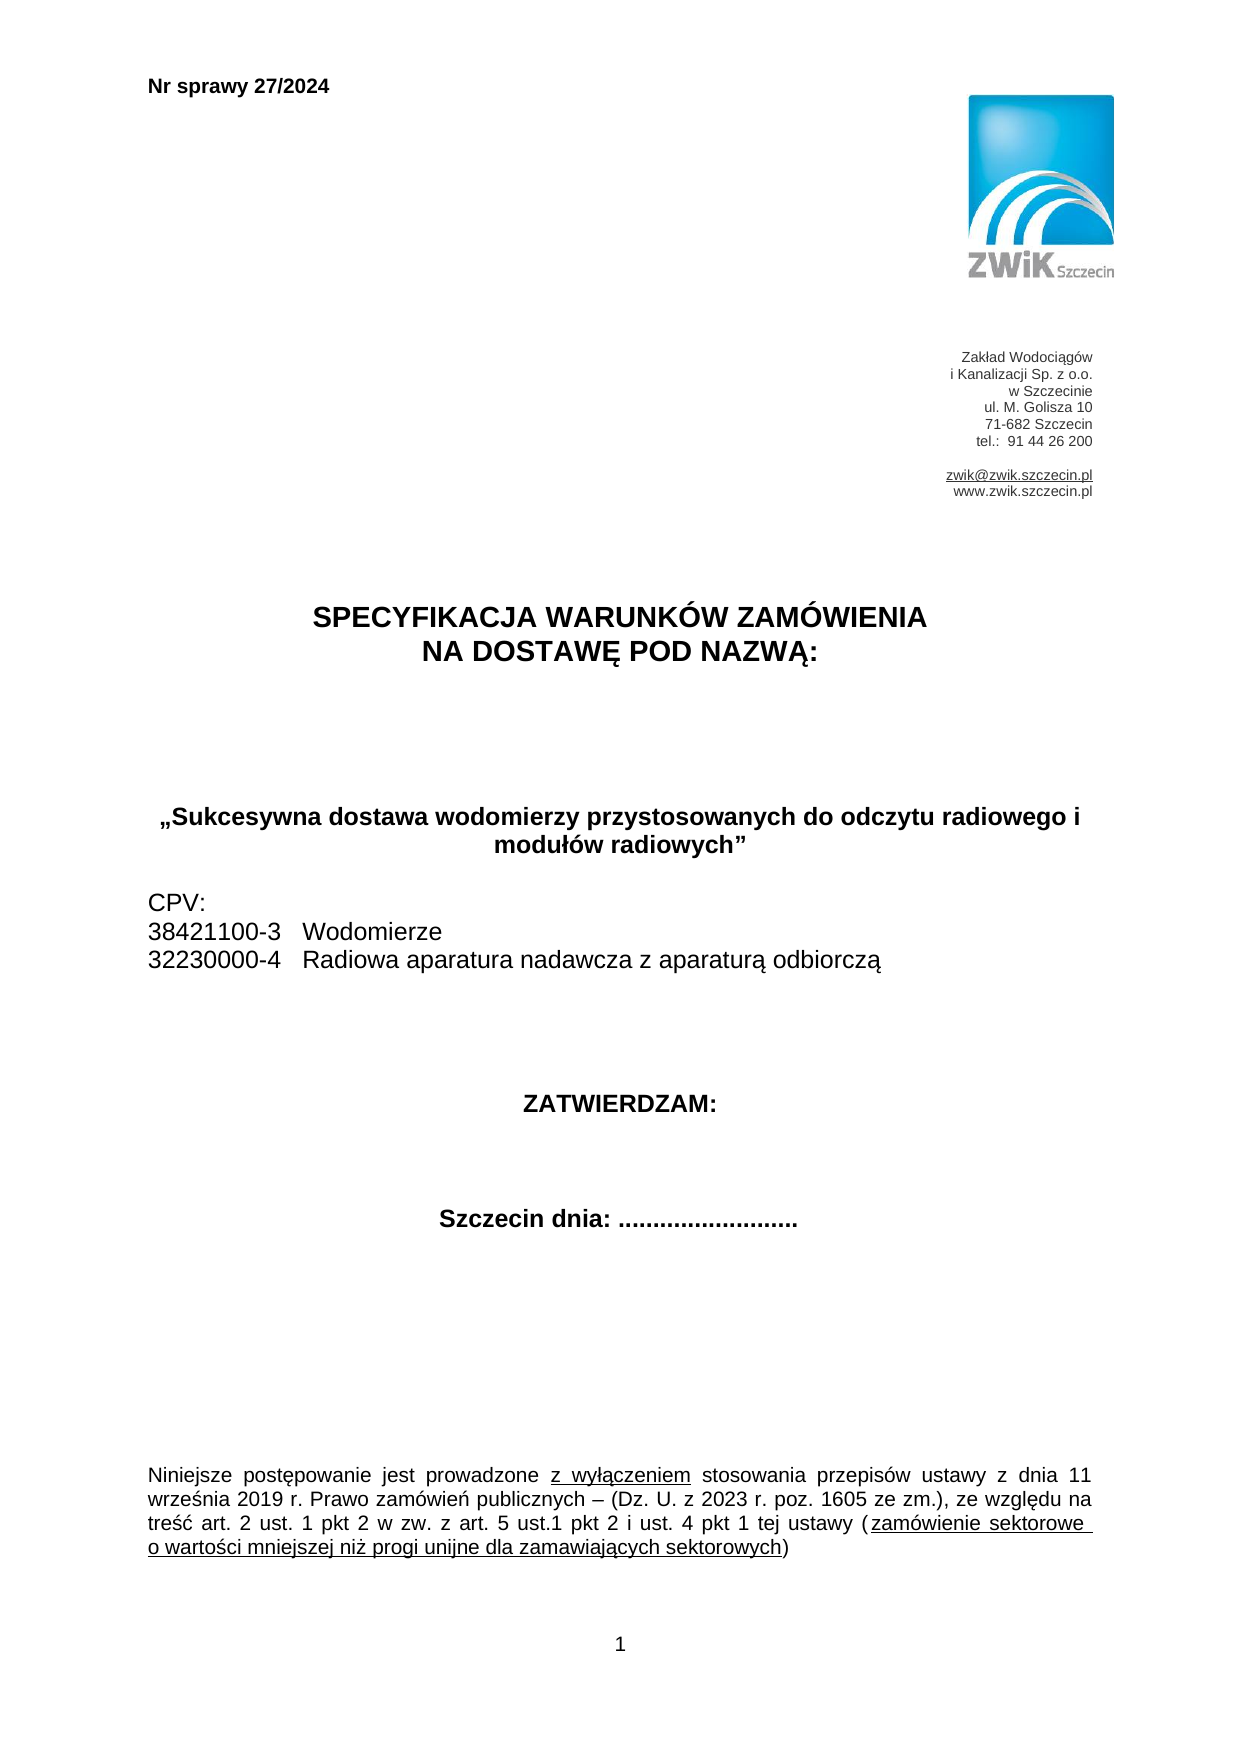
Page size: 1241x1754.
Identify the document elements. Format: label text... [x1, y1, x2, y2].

picture [966, 94, 1115, 278]
text www.zwik.szczecin.pl [148, 483, 1093, 500]
text ZATWIERDZAM: [148, 1089, 1093, 1118]
text tel.: 91 44 26 200 [148, 433, 1093, 449]
text 32230000-4 Radiowa aparatura nadawcza z aparaturą odbiorczą [148, 945, 1093, 974]
text i Kanalizacji Sp. z o.o. [148, 366, 1093, 382]
text „Sukcesywna dostawa wodomierzy przystosowanych do odczytu radiowego i modułów radiowych” [148, 802, 1093, 859]
text CPV: [148, 888, 1093, 917]
text Zakład Wodociągów [148, 349, 1093, 366]
text zwik@zwik.szczecin.pl [148, 466, 1093, 483]
text ul. M. Golisza 10 [148, 399, 1093, 416]
text 38421100-3 Wodomierze [148, 917, 1093, 945]
text Szczecin dnia: .......................... [148, 1204, 1093, 1233]
text 71-682 Szczecin [148, 416, 1093, 433]
text SPECYFIKACJA WARUNKÓW ZAMÓWIENIA [148, 600, 1093, 634]
text Niniejsze postępowanie jest prowadzone z wyłączeniem stosowania przepisów ustawy z dnia 11 września 2019 r. Prawo zamówień publicznych – (Dz. U. z 2023 r. poz. 1605 ze zm.), ze względu na treść art. 2 ust. 1 pkt 2 w zw. z art. 5 ust.1 pkt 2 i ust. 4 pkt 1 tej ustawy (zamówienie sektorowe o wartości mniejszej niż progi unijne dla zamawiających sektorowych) [148, 1463, 1093, 1559]
text w Szczecinie [148, 382, 1093, 399]
text NA DOSTAWĘ POD NAZWĄ: [148, 634, 1093, 667]
